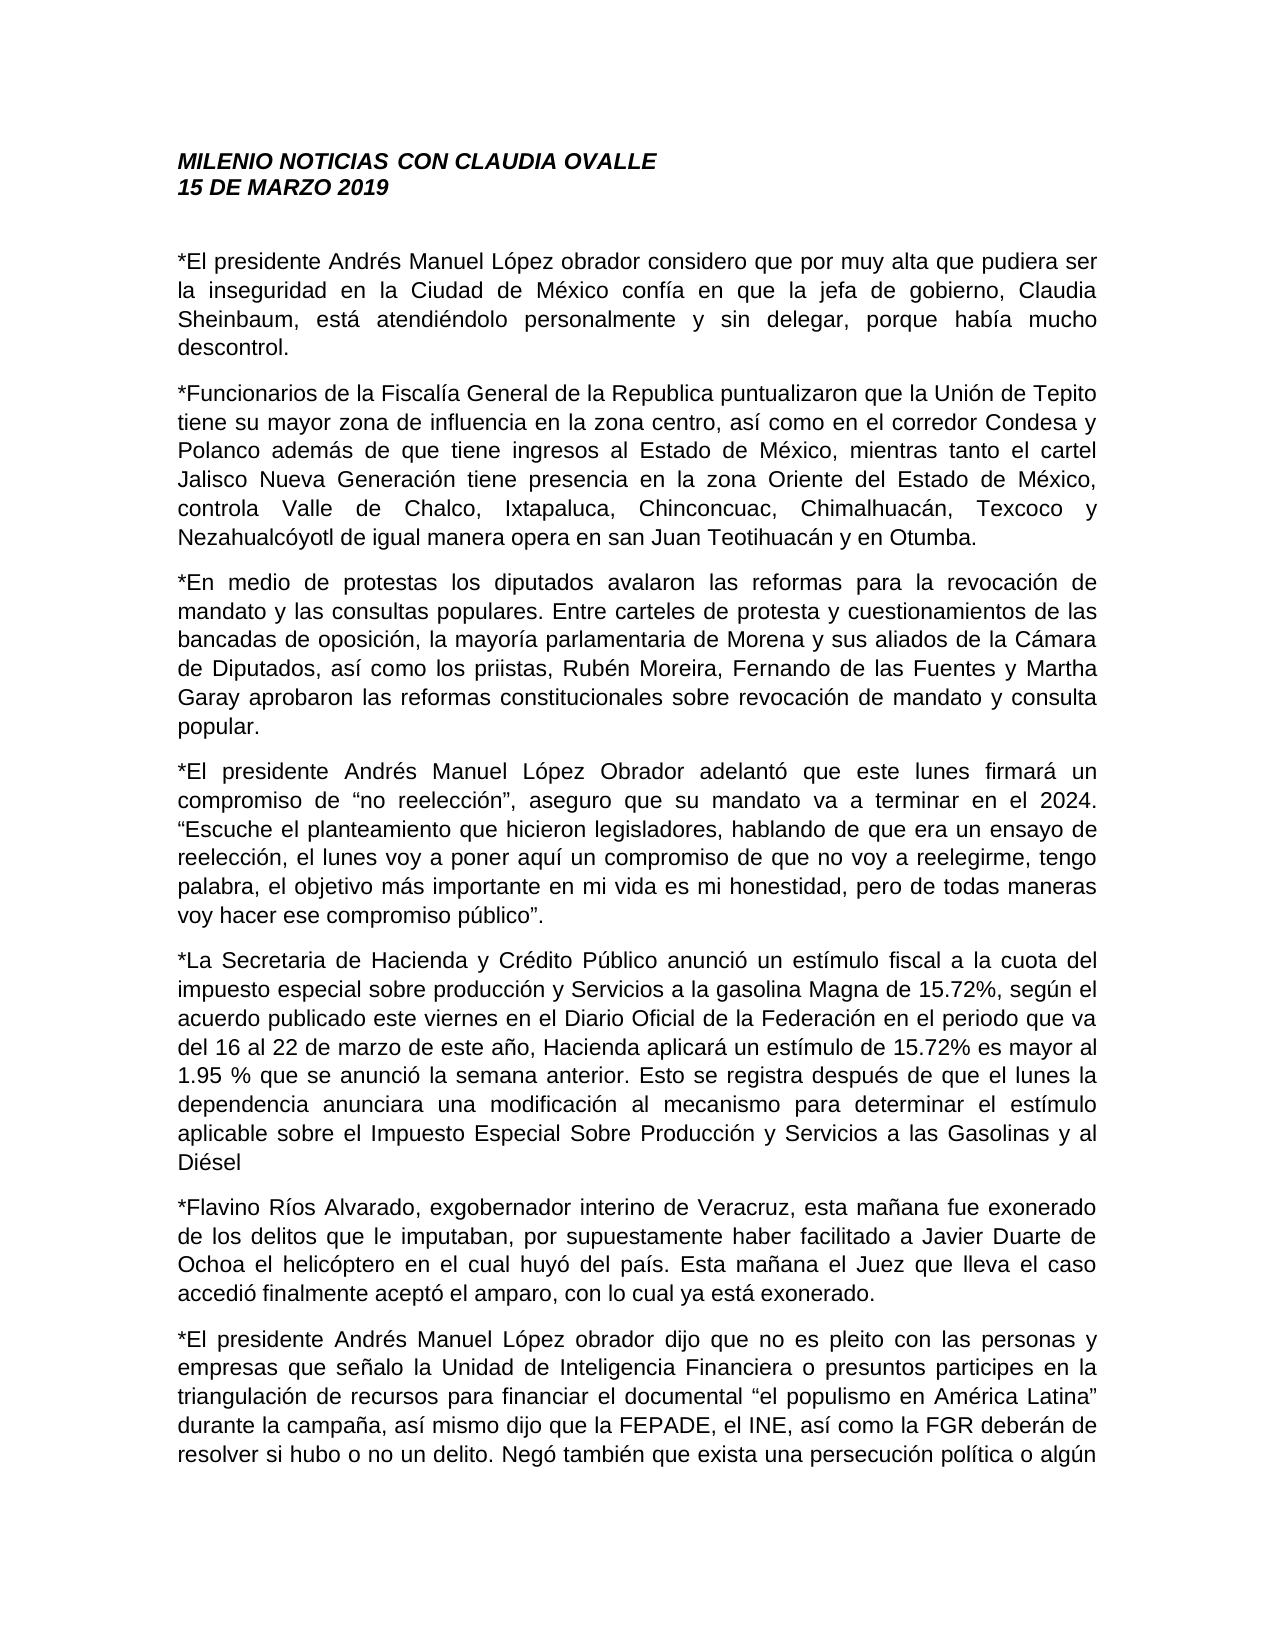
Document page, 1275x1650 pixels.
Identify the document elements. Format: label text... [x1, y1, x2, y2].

text *En medio de protestas los diputados avalaron las reformas para la revocación de mandato y las consultas populares. Entre carteles de protesta y cuestionamientos de las bancadas de oposición, la mayoría parlamentaria de Morena y sus aliados de la Cámara de Diputados, así como los priistas, Rubén Moreira, Fernando de las Fuentes y Martha Garay aprobaron las reformas constitucionales sobre revocación de mandato y consulta popular. [177, 567, 1098, 739]
text 15 DE MARZO 2019 [177, 174, 1098, 200]
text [177, 1323, 1098, 1467]
text *El presidente Andrés Manuel López obrador considero que por muy alta que pudiera ser la inseguridad en la Ciudad de México confía en que la jefa de gobierno, Claudia Sheinbaum, está atendiéndolo personalmente y sin delegar, porque había mucho descontrol. [177, 246, 1098, 361]
text *Funcionarios de la Fiscalía General de la Republica puntualizaron que la Unión de Tepito tiene su mayor zona de influencia en la zona centro, así como en el corredor Condesa y Polanco además de que tiene ingresos al Estado de México, mientras tanto el cartel Jalisco Nueva Generación tiene presencia en la zona Oriente del Estado de México, controla Valle de Chalco, Ixtapaluca, Chinconcuac, Chimalhuacán, Texcoco y Nezahualcóyotl de igual manera opera en san Juan Teotihuacán y en Otumba. [177, 377, 1098, 550]
text *La Secretaria de Hacienda y Crédito Público anunció un estímulo fiscal a la cuota del impuesto especial sobre producción y Servicios a la gasolina Magna de 15.72%, según el acuerdo publicado este viernes en el Diario Oficial de la Federación en el periodo que va del 16 al 22 de marzo de este año, Hacienda aplicará un estímulo de 15.72% es mayor al 1.95 % que se anunció la semana anterior. Esto se registra después de que el lunes la dependencia anunciara una modificación al mecanismo para determinar el estímulo aplicable sobre el Impuesto Especial Sobre Producción y Servicios a las Gasolinas y al Diésel [177, 945, 1098, 1175]
text *El presidente Andrés Manuel López Obrador adelantó que este lunes firmará un compromiso de “no reelección”, aseguro que su mandato va a terminar en el 2024. “Escuche el planteamiento que hicieron legisladores, hablando de que era un ensayo de reelección, el lunes voy a poner aquí un compromiso de que no voy a reelegirme, tengo palabra, el objetivo más importante en mi vida es mi honestidad, pero de todas maneras voy hacer ese compromiso público”. [177, 756, 1098, 928]
text *Flavino Ríos Alvarado, exgobernador interino de Veracruz, esta mañana fue exonerado de los delitos que le imputaban, por supuestamente haber facilitado a Javier Duarte de Ochoa el helicóptero en el cual huyó del país. Esta mañana el Juez que lleva el caso accedió finalmente aceptó el amparo, con lo cual ya está exonerado. [177, 1192, 1098, 1307]
text MILENIO NOTICIAS CON CLAUDIA OVALLE [177, 148, 1098, 174]
